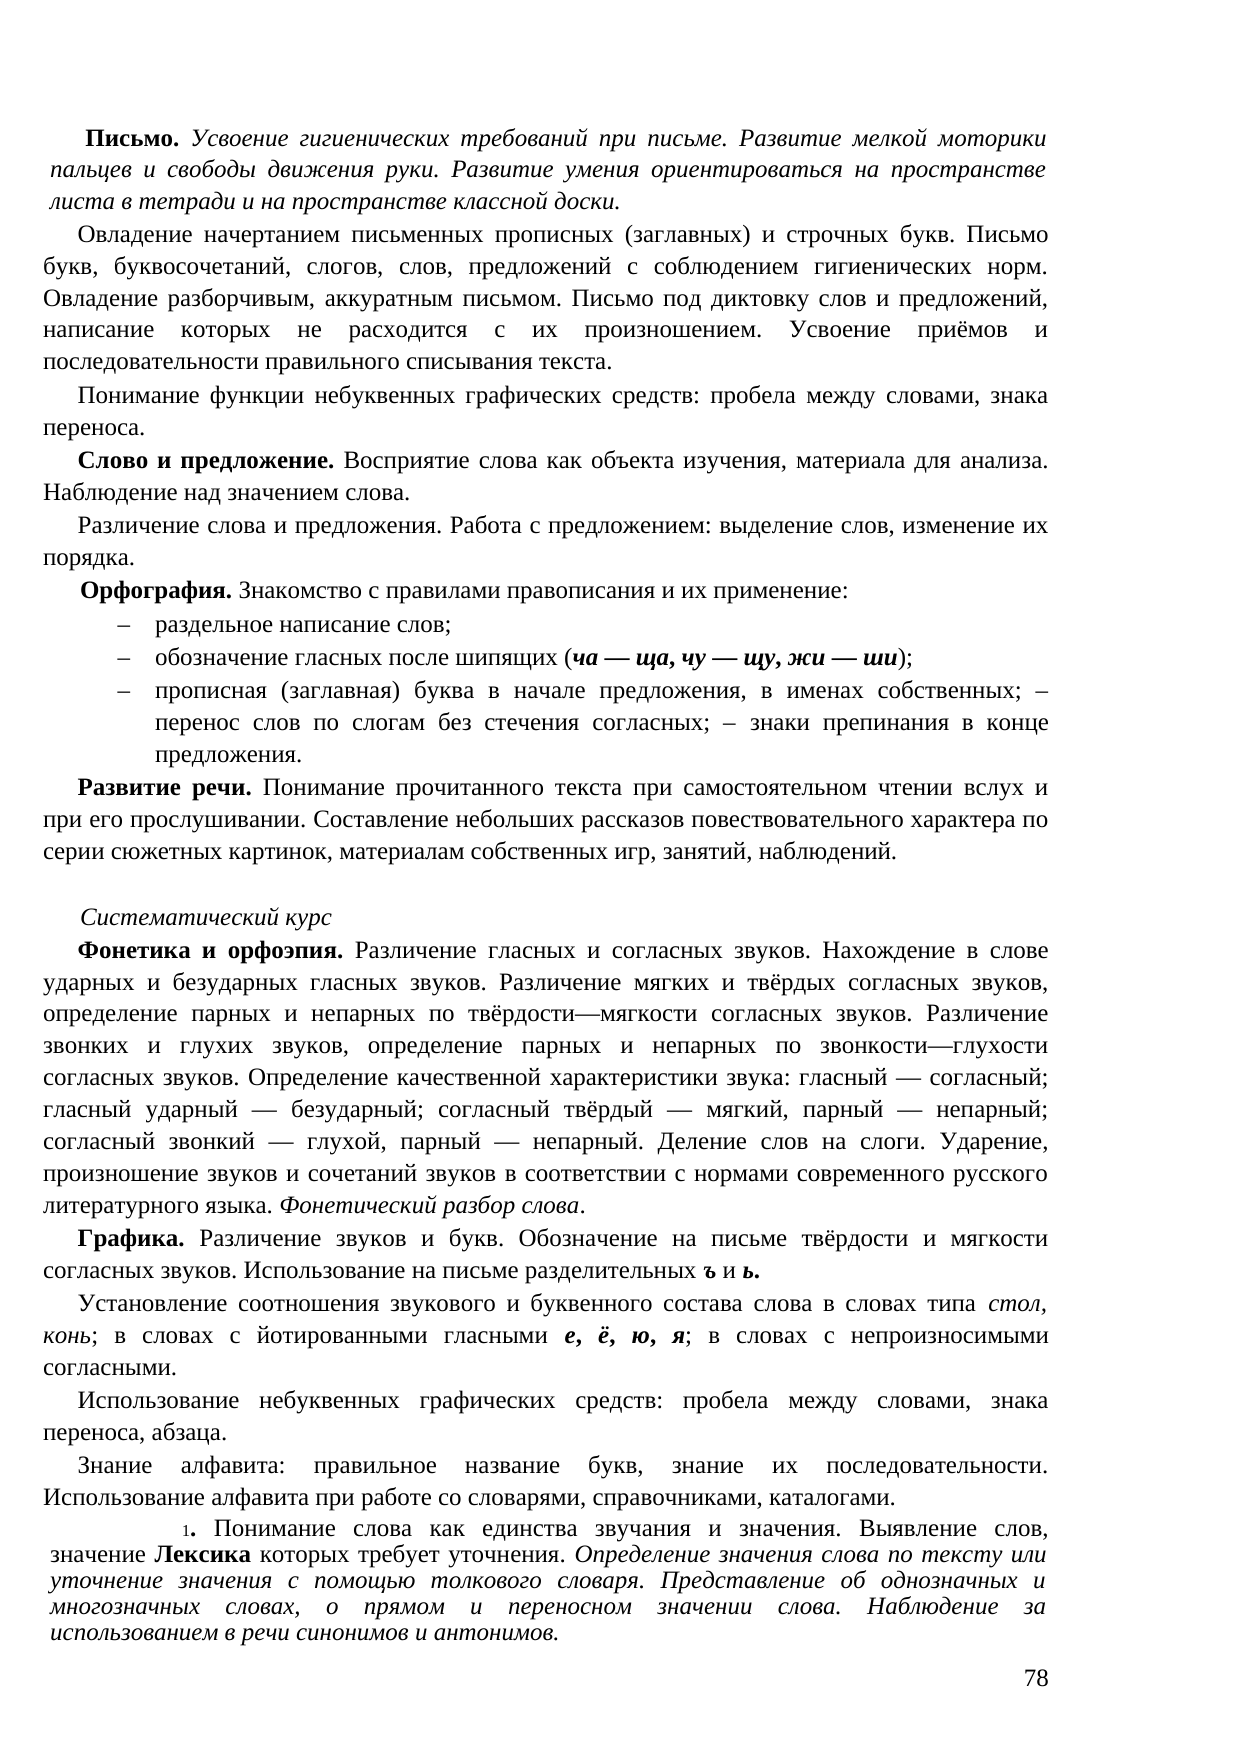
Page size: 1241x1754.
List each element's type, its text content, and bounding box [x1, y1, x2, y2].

text Фонетика и орфоэпия. Различение гласных и согласных звуков. Нахождение в слове ударных и безударных гласных звуков. Различение мягких и твёрдых согласных звуков, определение парных и непарных по твёрдости—мягкости согласных звуков. Различение звонких и глухих звуков, определение парных и непарных по звонкости—глухости согласных звуков. Определение качественной характеристики звука: гласный — согласный; гласный ударный — безударный; согласный твёрдый — мягкий, парный — непарный; согласный звонкий — глухой, парный — непарный. Деление слов на слоги. Ударение, произношение звуков и сочетаний звуков в соответствии с нормами современного русского литературного языка. Фонетический разбор слова. [43, 935, 1049, 1218]
text Развитие речи. Понимание прочитанного текста при самостоятельном чтении вслух и при его прослушивании. Составление небольших рассказов повествовательного характера по серии сюжетных картинок, материалам собственных игр, занятий, наблюдений. [43, 772, 1049, 865]
list раздельное написание слов; [117, 609, 1049, 637]
text Понимание функции небуквенных графических средств: пробела между словами, знака переноса. [43, 380, 1049, 440]
text Установление соотношения звукового и буквенного состава слова в словах типа стол, конь; в словах с йотированными гласными е, ё, ю, я; в словах с непроизносимыми согласными. [43, 1288, 1049, 1381]
text Систематический курс [80, 902, 1049, 931]
text Знание алфавита: правильное название букв, знание их последовательности. Использование алфавита при работе со словарями, справочниками, каталогами. [43, 1451, 1049, 1511]
text Различение слова и предложения. Работа с предложением: выделение слов, изменение их порядка. [43, 510, 1049, 571]
list обозначение гласных после шипящих (ча — ща, чу — щу, жи — ши); [117, 642, 1049, 671]
text Овладение начертанием письменных прописных (заглавных) и строчных букв. Письмо букв, буквосочетаний, слогов, слов, предложений с соблюдением гигиенических норм. Овладение разборчивым, аккуратным письмом. Письмо под диктовку слов и предложений, написание которых не расходится с их произношением. Усвоение приёмов и последовательности правильного списывания текста. [43, 219, 1049, 375]
text Использование небуквенных графических средств: пробела между словами, знака переноса, абзаца. [43, 1385, 1049, 1446]
text 1. Понимание слова как единства звучания и значения. Выявление слов, значение Лексика которых требует уточнения. Определение значения слова по тексту или уточнение значения с помощью толкового словаря. Представление об однозначных и многозначных словах, о прямом и переносном значении слова. Наблюдение за использованием в речи синонимов и антонимов. [50, 1516, 1049, 1645]
text Письмо. Усвоение гигиенических требований при письме. Развитие мелкой моторики пальцев и свободы движения руки. Развитие умения ориентироваться на пространстве листа в тетради и на пространстве классной доски. [50, 123, 1049, 215]
list прописная (заглавная) буква в начале предложения, в именах собственных; – перенос слов по слогам без стечения согласных; – знаки препинания в конце предложения. [117, 675, 1049, 768]
text Графика. Различение звуков и букв. Обозначение на письме твёрдости и мягкости согласных звуков. Использование на письме разделительных ъ и ь. [43, 1223, 1049, 1284]
text Орфография. Знакомство с правилами правописания и их применение: [80, 575, 1049, 604]
text Слово и предложение. Восприятие слова как объекта изучения, материала для анализа. Наблюдение над значением слова. [43, 445, 1049, 506]
